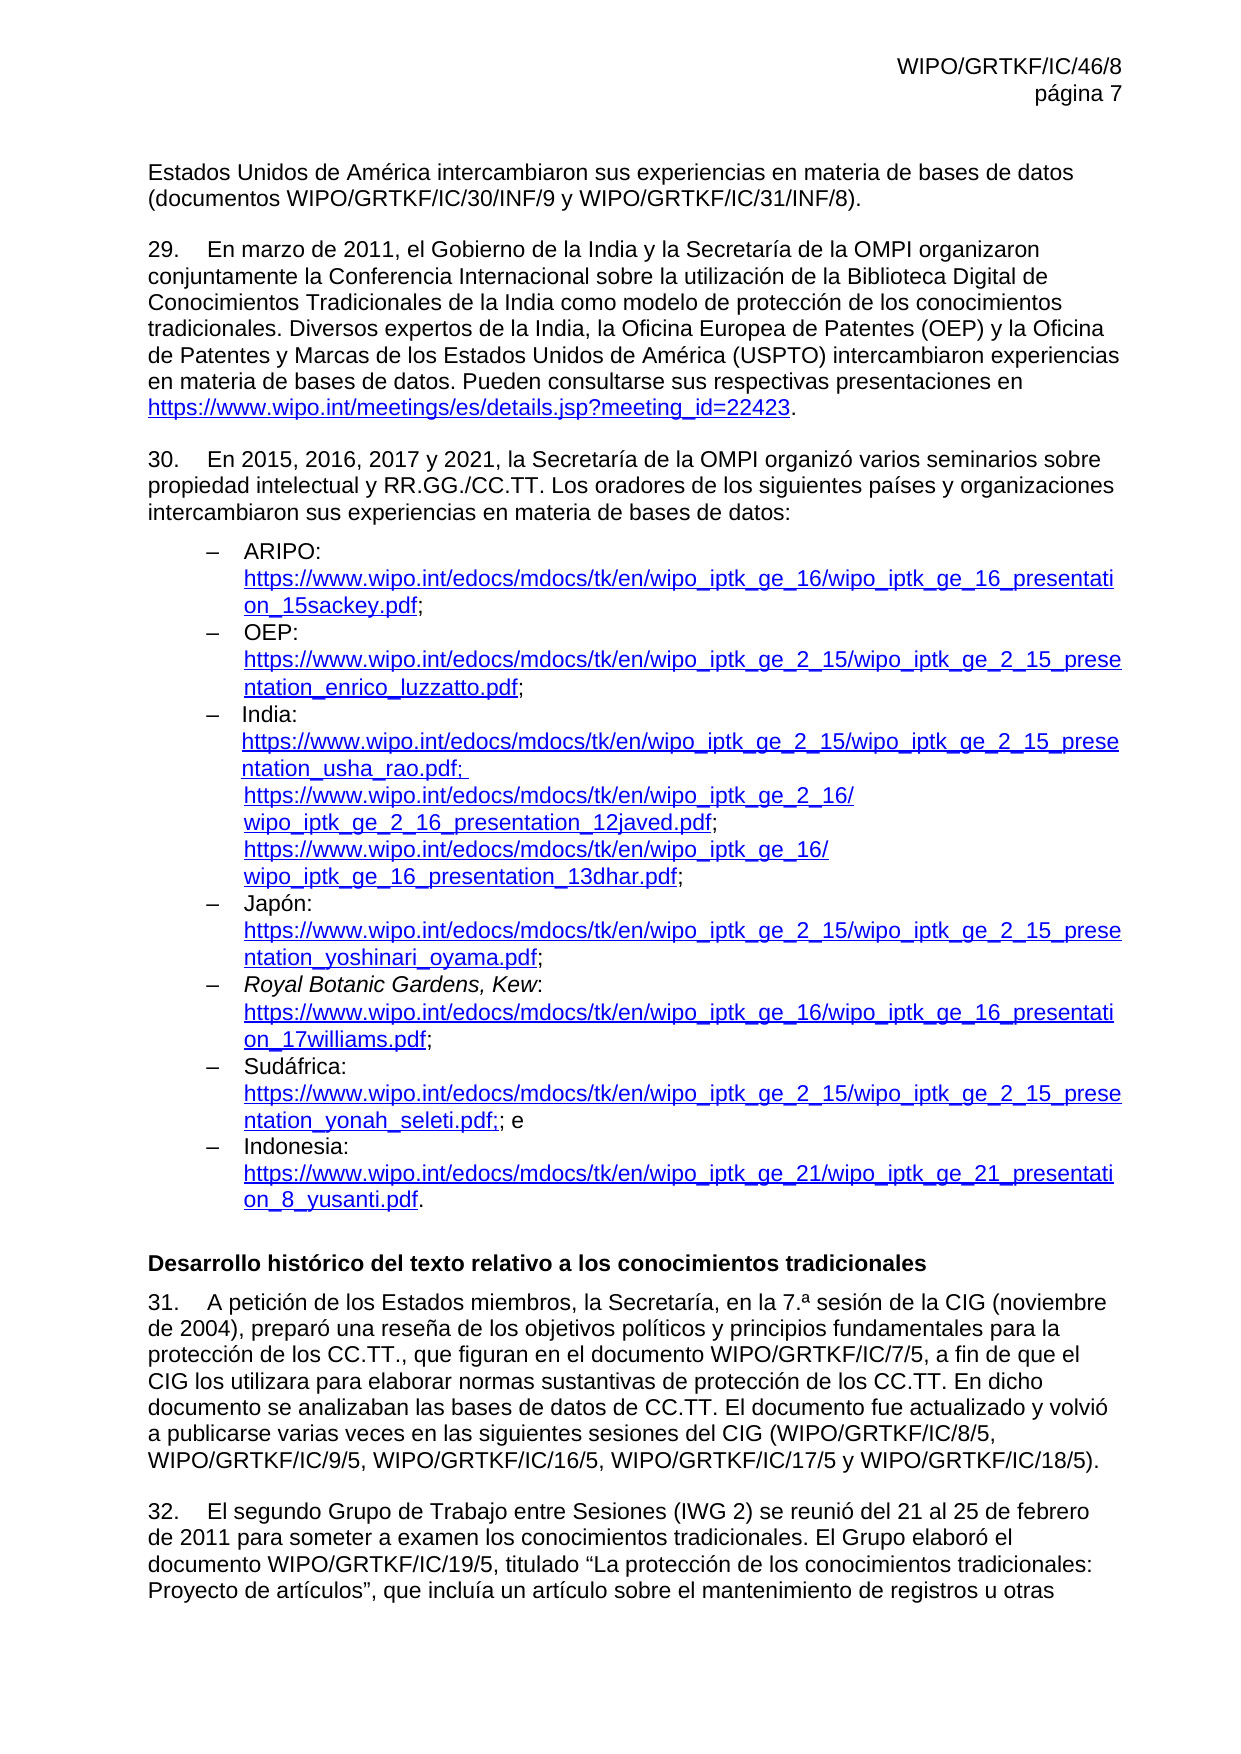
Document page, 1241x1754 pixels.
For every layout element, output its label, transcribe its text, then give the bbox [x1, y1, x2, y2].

list ARIPO: https://www.wipo.int/edocs/mdocs/tk/en/wipo_iptk_ge_16/wipo_iptk_ge_16_presentation_15sackey.pdf; [206, 537, 1122, 618]
list Japón: https://www.wipo.int/edocs/mdocs/tk/en/wipo_iptk_ge_2_15/wipo_iptk_ge_2_15_presentation_yoshinari_oyama.pdf; [206, 889, 1122, 971]
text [148, 158, 1122, 211]
text – India: https://www.wipo.int/edocs/mdocs/tk/en/wipo_iptk_ge_2_15/wipo_iptk_ge_2_15_presentation_usha_rao.pdf; [206, 700, 1122, 781]
text https://www.wipo.int/edocs/mdocs/tk/en/wipo_iptk_ge_2_16/wipo_iptk_ge_2_16_presentation_12javed.pdf; [244, 781, 1122, 835]
list Royal Botanic Gardens, Kew: https://www.wipo.int/edocs/mdocs/tk/en/wipo_iptk_ge_16/wipo_iptk_ge_16_presentation_17williams.pdf; [206, 971, 1122, 1052]
list OEP: https://www.wipo.int/edocs/mdocs/tk/en/wipo_iptk_ge_2_15/wipo_iptk_ge_2_15_presentation_enrico_luzzatto.pdf; [206, 618, 1122, 700]
list Sudáfrica: https://www.wipo.int/edocs/mdocs/tk/en/wipo_iptk_ge_2_15/wipo_iptk_ge_2_15_presentation_yonah_seleti.pdf;; e [206, 1052, 1122, 1133]
text En marzo de 2011, el Gobierno de la India y la Secretaría de la OMPI organizaron conjuntamente la Conferencia Internacional sobre la utilización de la Biblioteca Digital de Conocimientos Tradicionales de la India como modelo de protección de los conocimientos tradicionales. Diversos expertos de la India, la Oficina Europea de Patentes (OEP) y la Oficina de Patentes y Marcas de los Estados Unidos de América (USPTO) intercambiaron experiencias en materia de bases de datos. Pueden consultarse sus respectivas presentaciones en https://www.wipo.int/meetings/es/details.jsp?meeting_id=22423. [148, 236, 1122, 421]
text En 2015, 2016, 2017 y 2021, la Secretaría de la OMPI organizó varios seminarios sobre propiedad intelectual y RR.GG./CC.TT. Los oradores de los siguientes países y organizaciones intercambiaron sus experiencias en materia de bases de datos: [148, 446, 1122, 525]
text https://www.wipo.int/edocs/mdocs/tk/en/wipo_iptk_ge_16/wipo_iptk_ge_16_presentation_13dhar.pdf; [244, 835, 1122, 889]
text Desarrollo histórico del texto relativo a los conocimientos tradicionales [148, 1250, 1122, 1276]
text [148, 1498, 1122, 1603]
text A petición de los Estados miembros, la Secretaría, en la 7.ª sesión de la CIG (noviembre de 2004), preparó una reseña de los objetivos políticos y principios fundamentales para la protección de los CC.TT., que figuran en el documento WIPO/GRTKF/IC/7/5, a fin de que el CIG los utilizara para elaborar normas sustantivas de protección de los CC.TT. En dicho documento se analizaban las bases de datos de CC.TT. El documento fue actualizado y volvió a publicarse varias veces en las siguientes sesiones del CIG (WIPO/GRTKF/IC/8/5, WIPO/GRTKF/IC/9/5, WIPO/GRTKF/IC/16/5, WIPO/GRTKF/IC/17/5 y WIPO/GRTKF/IC/18/5). [148, 1288, 1122, 1473]
list Indonesia: https://www.wipo.int/edocs/mdocs/tk/en/wipo_iptk_ge_21/wipo_iptk_ge_21_presentation_8_yusanti.pdf. [206, 1133, 1122, 1212]
